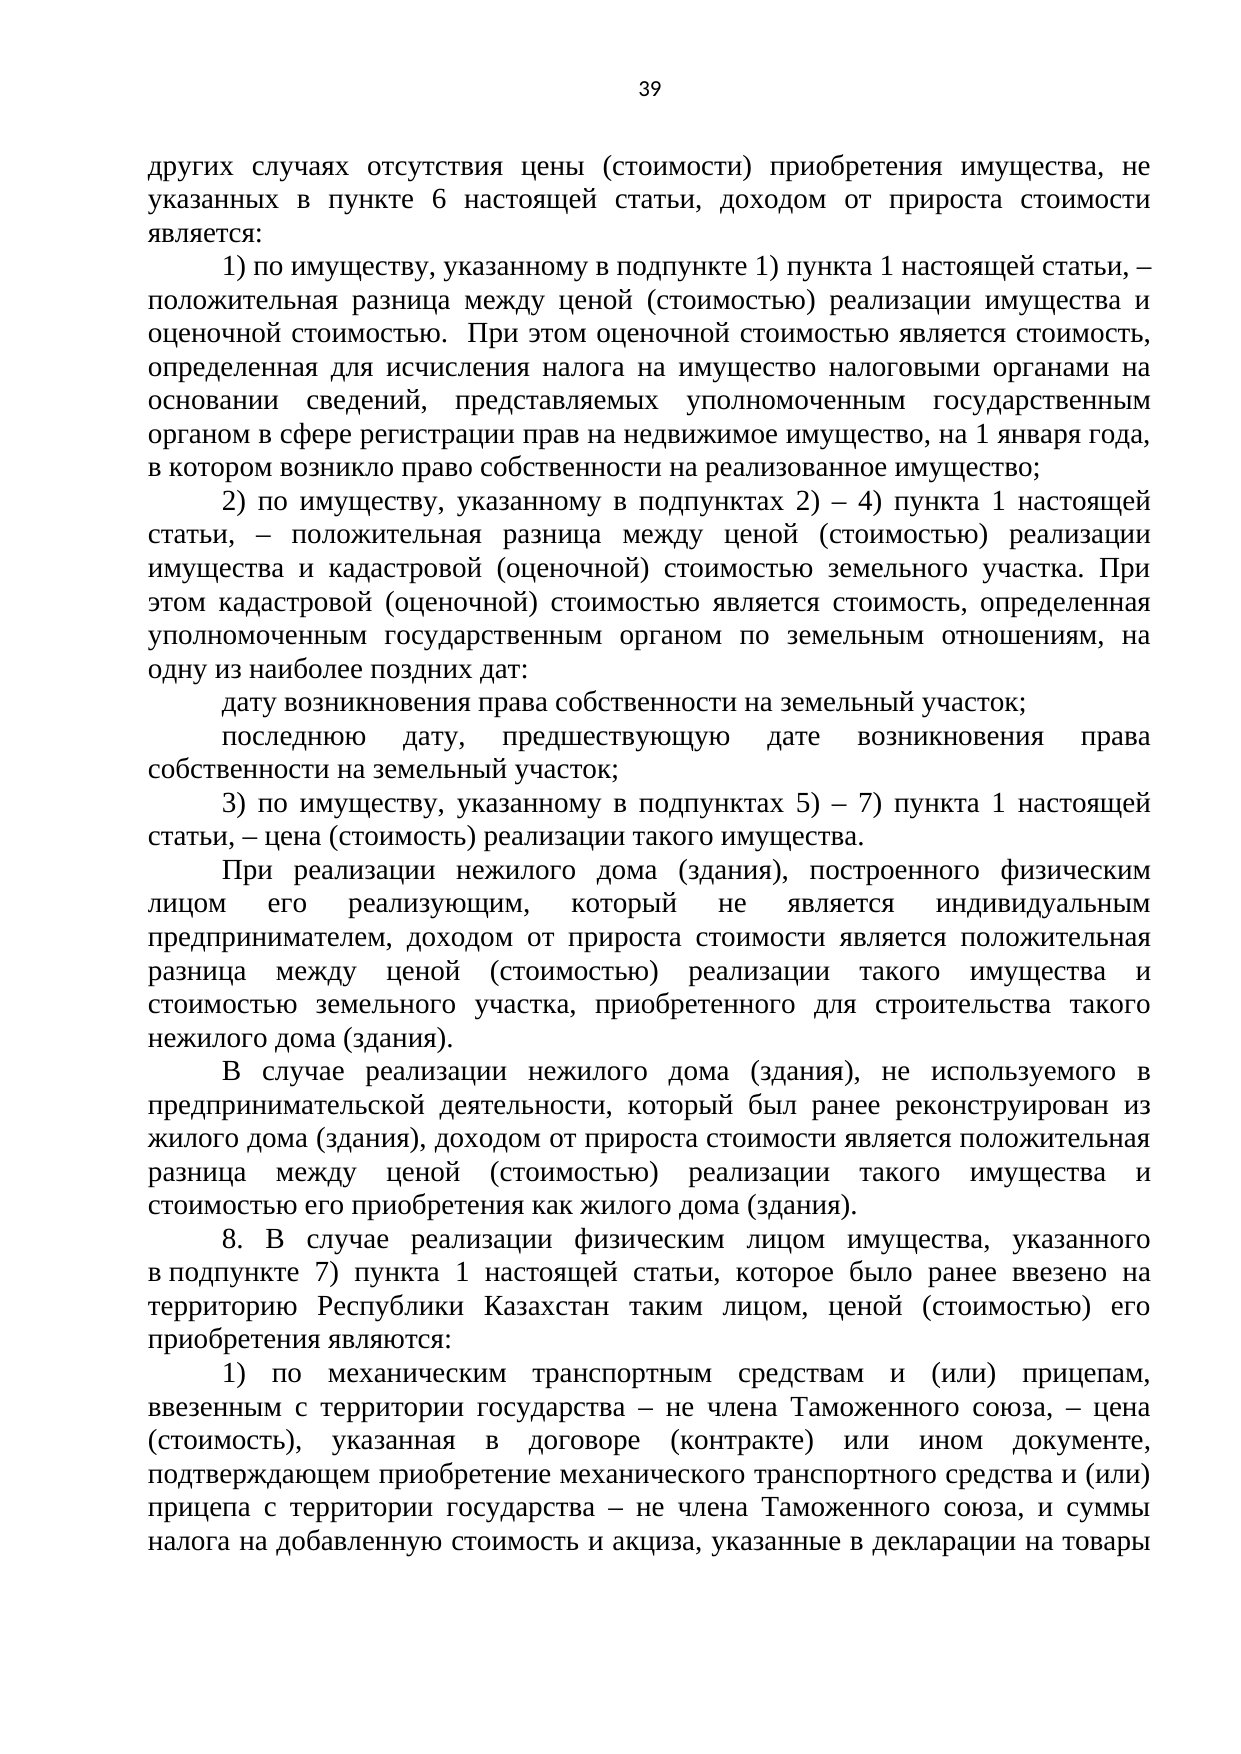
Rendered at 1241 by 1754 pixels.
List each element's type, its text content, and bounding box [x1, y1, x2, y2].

text 1) по имуществу, указанному в подпункте 1) пункта 1 настоящей статьи, – положительная разница между ценой (стоимостью) реализации имущества и оценочной стоимостью. При этом оценочной стоимостью является стоимость, определенная для исчисления налога на имущество налоговыми органами на основании сведений, представляемых уполномоченным государственным органом в сфере регистрации прав на недвижимое имущество, на 1 января года, в котором возникло право собственности на реализованное имущество; [148, 248, 1152, 483]
text 3) по имуществу, указанному в подпунктах 5) – 7) пункта 1 настоящей статьи, – цена (стоимость) реализации такого имущества. [148, 785, 1152, 852]
text 2) по имуществу, указанному в подпунктах 2) – 4) пункта 1 настоящей статьи, – положительная разница между ценой (стоимостью) реализации имущества и кадастровой (оценочной) стоимостью земельного участка. При этом кадастровой (оценочной) стоимостью является стоимость, определенная уполномоченным государственным органом по земельным отношениям, на одну из наиболее поздних дат: [148, 483, 1152, 684]
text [148, 1355, 1152, 1556]
text При реализации нежилого дома (здания), построенного физическим лицом его реализующим, который не является индивидуальным предпринимателем, доходом от прироста стоимости является положительная разница между ценой (стоимостью) реализации такого имущества и стоимостью земельного участка, приобретенного для строительства такого нежилого дома (здания). [148, 852, 1152, 1053]
text дату возникновения права собственности на земельный участок; [148, 684, 1152, 718]
text 8. В случае реализации физическим лицом имущества, указанного в подпункте 7) пункта 1 настоящей статьи, которое было ранее ввезено на территорию Республики Казахстан таким лицом, ценой (стоимостью) его приобретения являются: [148, 1221, 1152, 1355]
text В случае реализации нежилого дома (здания), не используемого в предпринимательской деятельности, который был ранее реконструирован из жилого дома (здания), доходом от прироста стоимости является положительная разница между ценой (стоимостью) реализации такого имущества и стоимостью его приобретения как жилого дома (здания). [148, 1053, 1152, 1221]
text последнюю дату, предшествующую дате возникновения права собственности на земельный участок; [148, 718, 1152, 785]
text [148, 148, 1152, 248]
